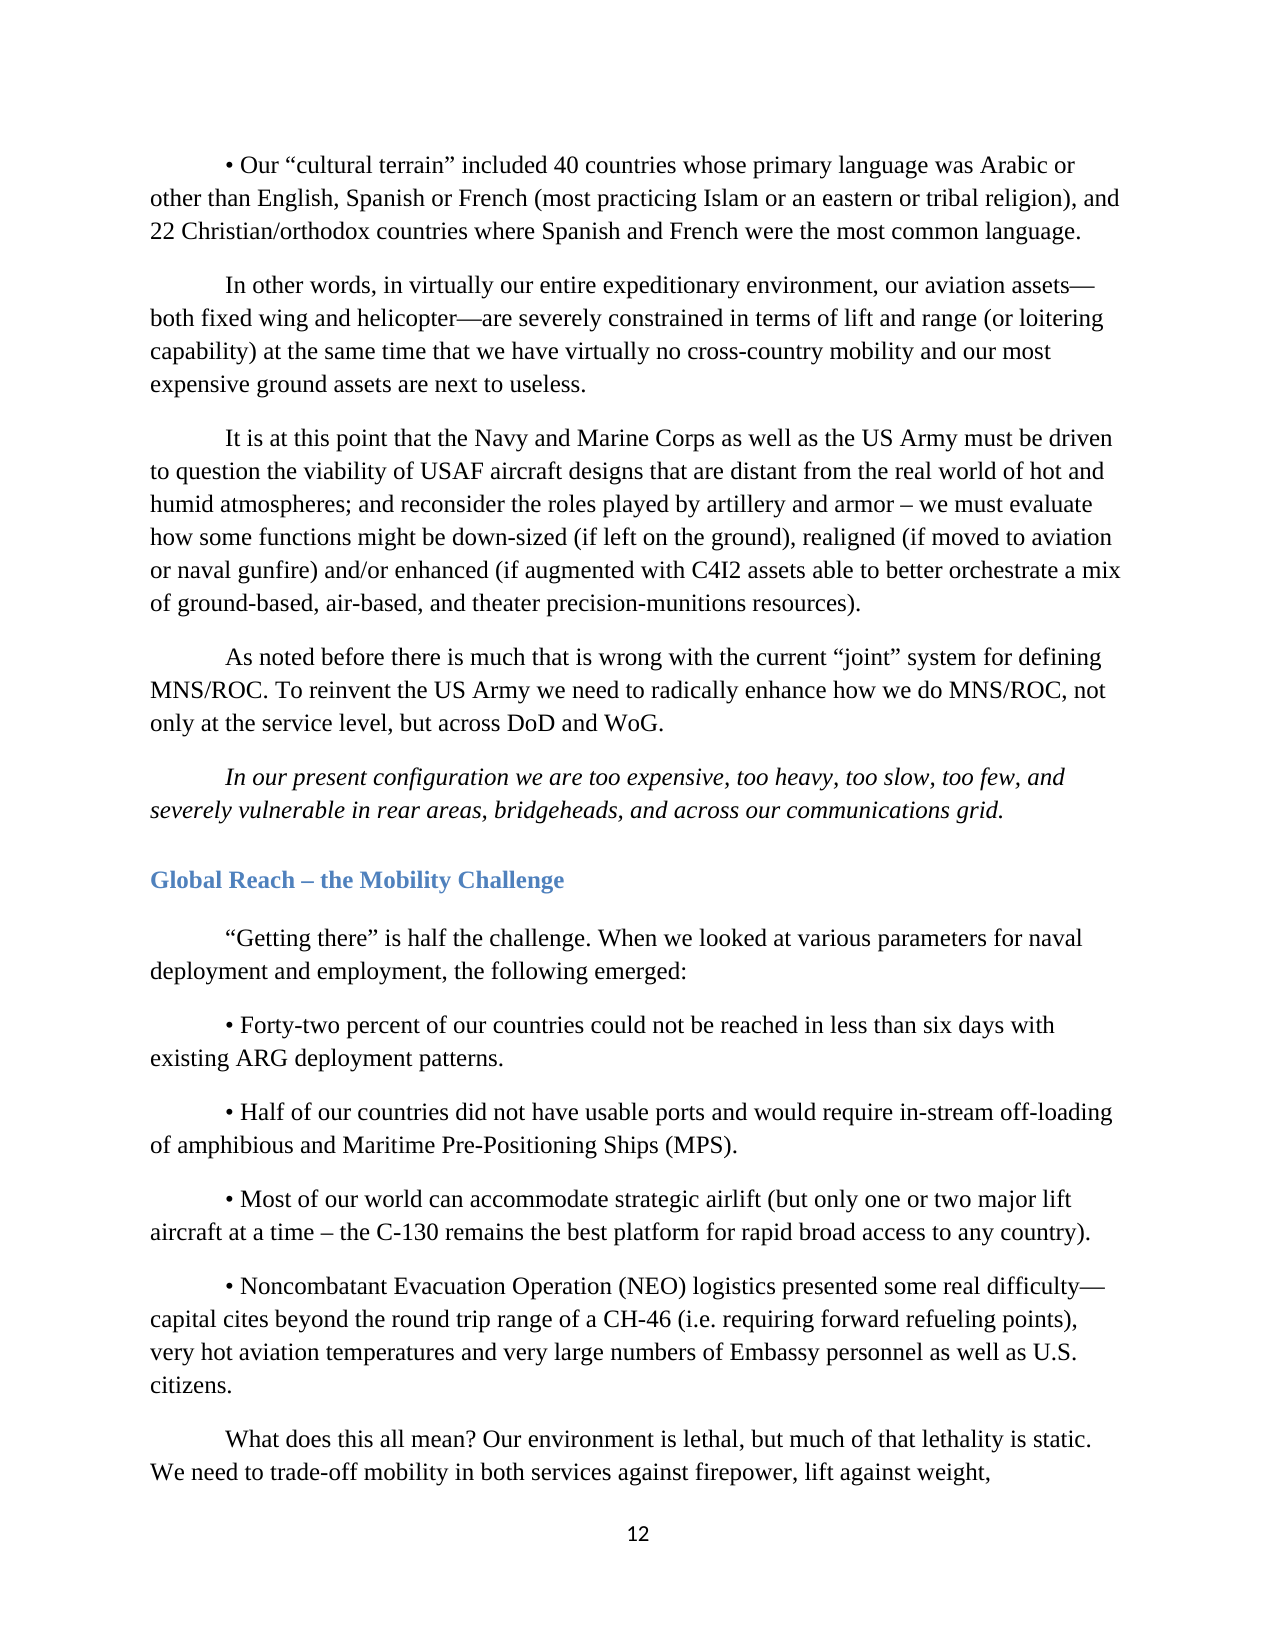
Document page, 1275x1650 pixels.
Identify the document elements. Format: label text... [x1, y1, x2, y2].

text • Noncombatant Evacuation Operation (NEO) logistics presented some real difficulty—capital cites beyond the round trip range of a CH-46 (i.e. requiring forward refueling points), very hot aviation temperatures and very large numbers of Embassy personnel as well as U.S. citizens. [150, 1271, 1125, 1398]
text • Half of our countries did not have usable ports and would require in-stream off-loading of amphibious and Maritime Pre-Positioning Ships (MPS). [150, 1097, 1125, 1159]
text It is at this point that the Navy and Marine Corps as well as the US Army must be driven to question the viability of USAF aircraft designs that are distant from the real world of hot and humid atmospheres; and reconsider the roles played by artillery and armor – we must evaluate how some functions might be down-sized (if left on the ground), realigned (if moved to aviation or naval gunfire) and/or enhanced (if augmented with C4I2 assets able to better orchestrate a mix of ground-based, air-based, and theater precision-munitions resources). [150, 423, 1125, 617]
text In our present configuration we are too expensive, too heavy, too slow, too few, and severely vulnerable in rear areas, bridgeheads, and across our communications grid. [150, 762, 1125, 823]
text • Most of our world can accommodate strategic airlift (but only one or two major lift aircraft at a time – the C-130 remains the best platform for rapid broad access to any country). [150, 1184, 1125, 1246]
text • Forty-two percent of our countries could not be reached in less than six days with existing ARG deployment patterns. [150, 1010, 1125, 1072]
text • Our “cultural terrain” included 40 countries whose primary language was Arabic or other than English, Spanish or French (most practicing Islam or an eastern or tribal religion), and 22 Christian/orthodox countries where Spanish and French were the most common language. [150, 150, 1125, 245]
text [150, 1424, 1125, 1485]
text In other words, in virtually our entire expeditionary environment, our aviation assets—both fixed wing and helicopter—are severely constrained in terms of lift and range (or loitering capability) at the same time that we have virtually no cross-country mobility and our most expensive ground assets are next to useless. [150, 270, 1125, 398]
text As noted before there is much that is wrong with the current “joint” system for defining MNS/ROC. To reinvent the US Army we need to radically enhance how we do MNS/ROC, not only at the service level, but across DoD and WoG. [150, 642, 1125, 737]
subtitle Global Reach – the Mobility Challenge [150, 865, 1125, 894]
text “Getting there” is half the challenge. When we looked at various parameters for naval deployment and employment, the following emerged: [150, 923, 1125, 985]
